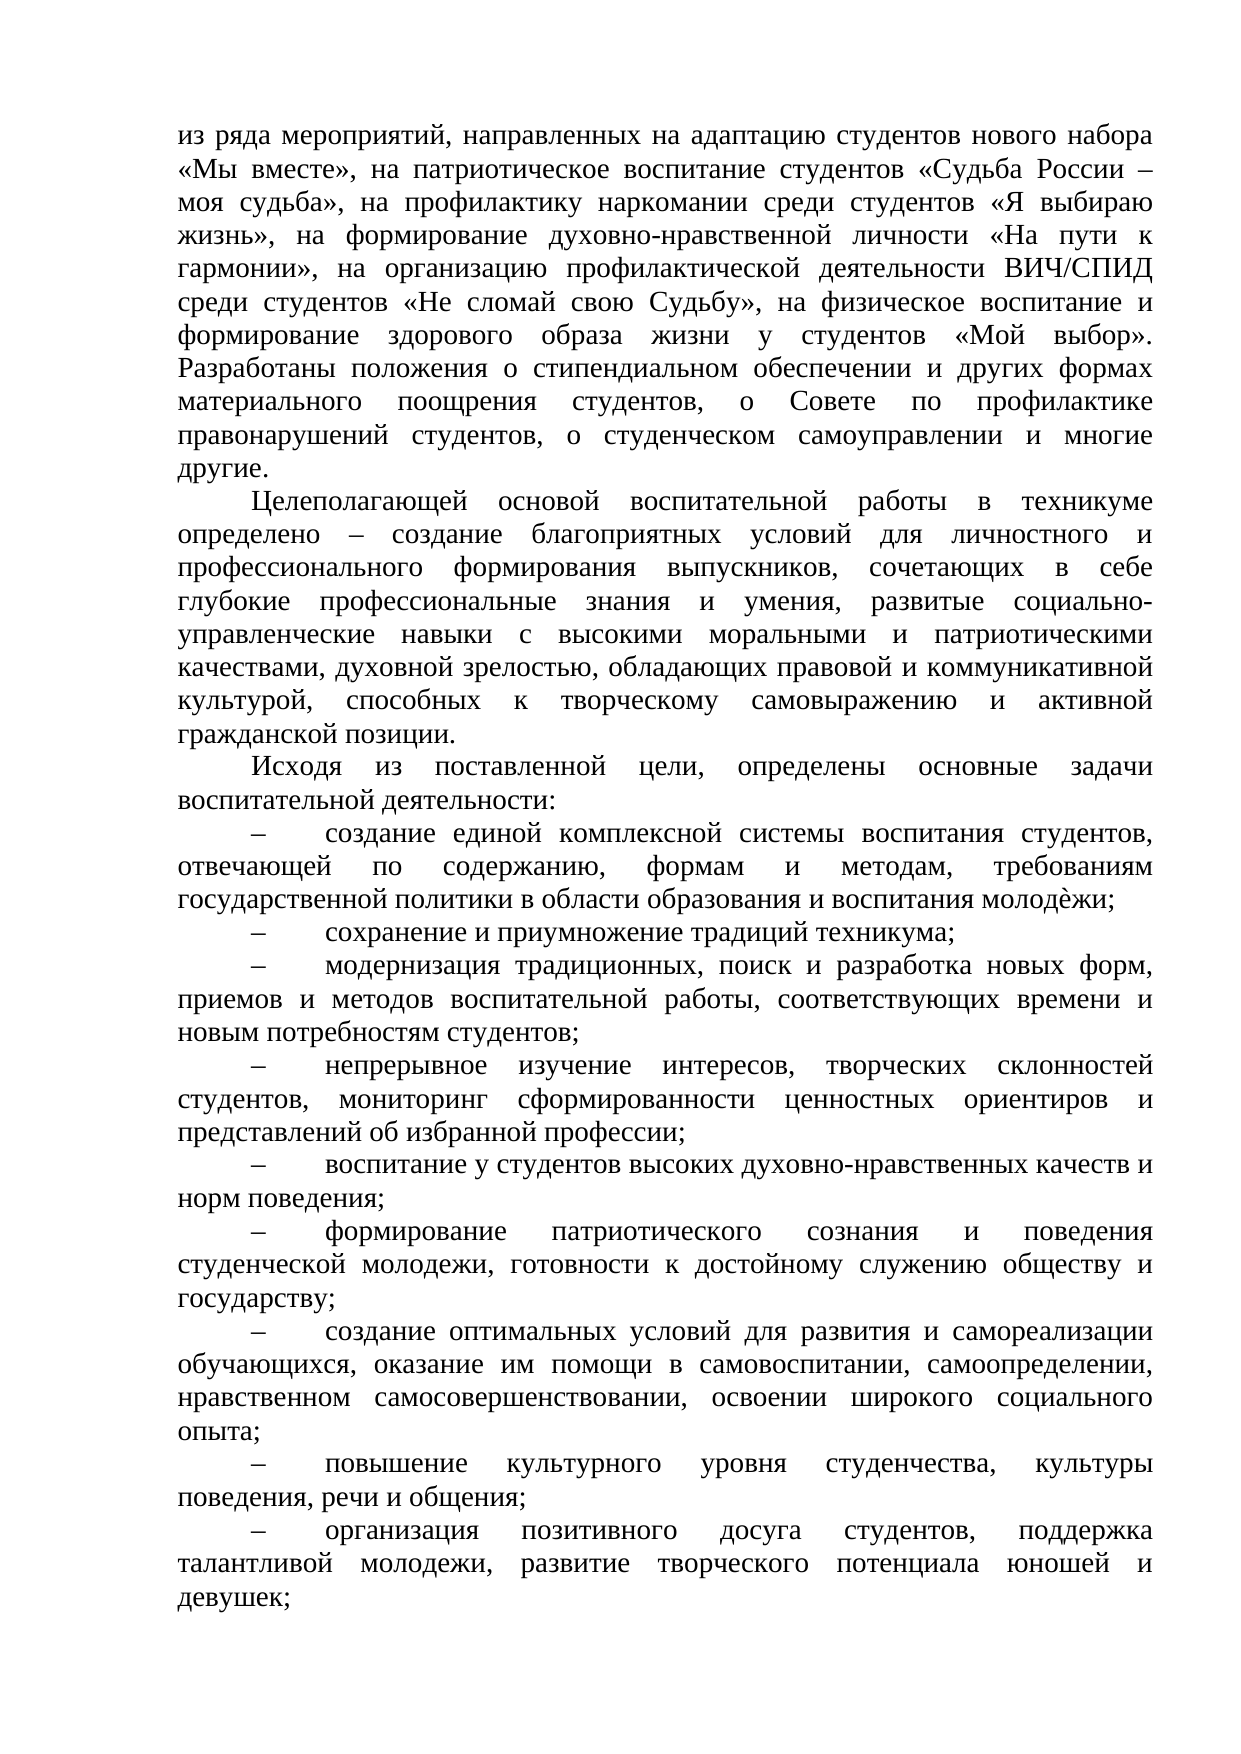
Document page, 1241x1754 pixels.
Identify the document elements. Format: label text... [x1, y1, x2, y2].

text – повышение культурного уровня студенчества, культуры поведения, речи и общения; [177, 1446, 1154, 1513]
text – создание оптимальных условий для развития и самореализации обучающихся, оказание им помощи в самовоспитании, самоопределении, нравственном самосовершенствовании, освоении широкого социального опыта; [177, 1313, 1154, 1446]
text – формирование патриотического сознания и поведения студенческой молодежи, готовности к достойному служению обществу и государству; [177, 1214, 1154, 1313]
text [177, 118, 1154, 483]
text – организация позитивного досуга студентов, поддержка талантливой молодежи, развитие творческого потенциала юношей и девушек; [177, 1513, 1154, 1612]
text Исходя из поставленной цели, определены основные задачи воспитательной деятельности: [177, 749, 1154, 816]
text – воспитание у студентов высоких духовно-нравственных качеств и норм поведения; [177, 1147, 1154, 1214]
text – создание единой комплексной системы воспитания студентов, отвечающей по содержанию, формам и методам, требованиям государственной политики в области образования и воспитания молодѐжи; [177, 816, 1154, 915]
text Целеполагающей основой воспитательной работы в техникуме определено – создание благоприятных условий для личностного и профессионального формирования выпускников, сочетающих в себе глубокие профессиональные знания и умения, развитые социально-управленческие навыки с высокими моральными и патриотическими качествами, духовной зрелостью, обладающих правовой и коммуникативной культурой, способных к творческому самовыражению и активной гражданской позиции. [177, 483, 1154, 749]
text – непрерывное изучение интересов, творческих склонностей студентов, мониторинг сформированности ценностных ориентиров и представлений об избранной профессии; [177, 1048, 1154, 1147]
text – сохранение и приумножение традиций техникума; [177, 915, 1154, 948]
text – модернизация традиционных, поиск и разработка новых форм, приемов и методов воспитательной работы, соответствующих времени и новым потребностям студентов; [177, 948, 1154, 1048]
